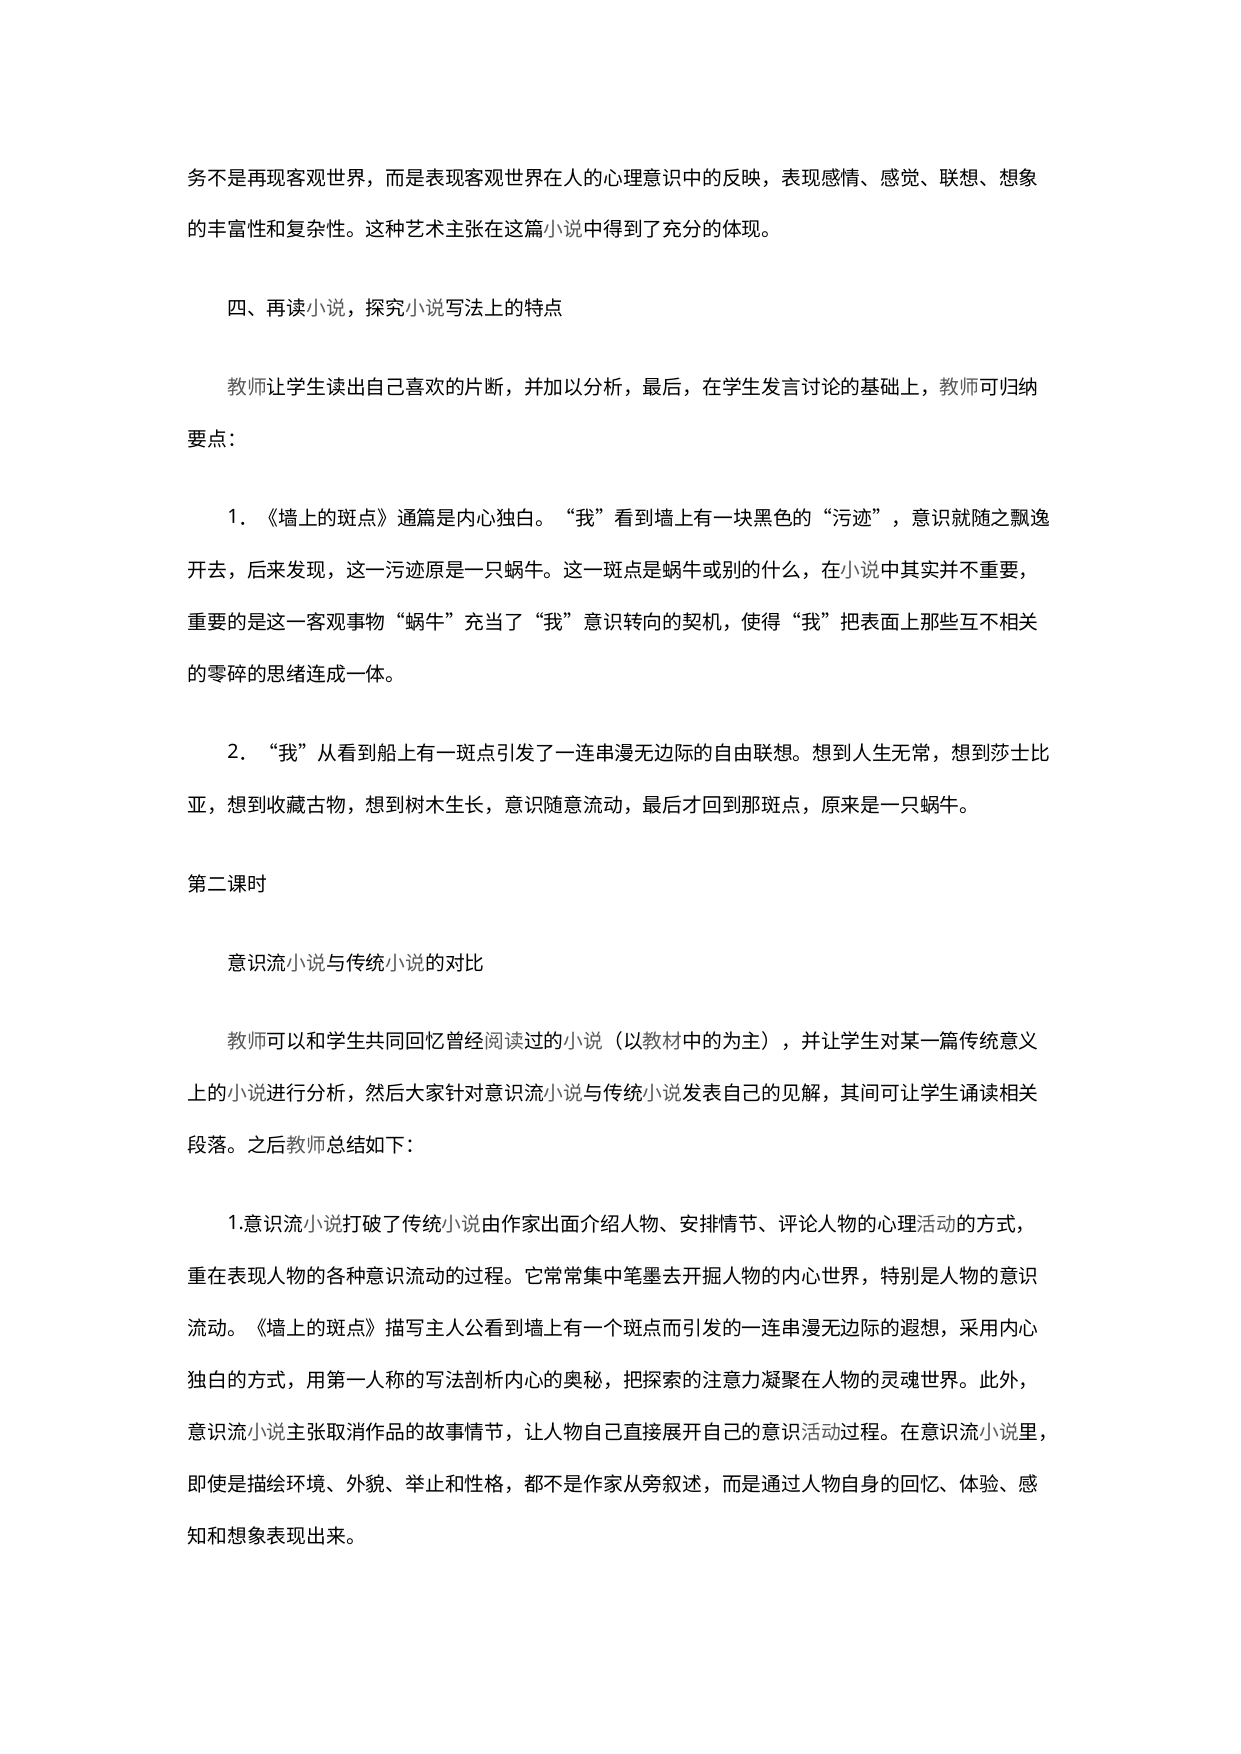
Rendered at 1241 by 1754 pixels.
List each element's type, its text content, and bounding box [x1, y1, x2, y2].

text 1．《墙上的斑点》通篇是内心独白。“我”看到墙上有一块黑色的“污迹”，意识就随之飘逸开去，后来发现，这一污迹原是一只蜗牛。这一斑点是蜗牛或别的什么，在小说中其实并不重要，重要的是这一客观事物“蜗牛”充当了“我”意识转向的契机，使得“我”把表面上那些互不相关的零碎的思绪连成一体。 [187, 502, 1053, 691]
text 四、再读小说，探究小说写法上的特点 [187, 293, 1053, 325]
text 教师让学生读出自己喜欢的片断，并加以分析，最后，在学生发言讨论的基础上，教师可归纳要点： [187, 372, 1053, 456]
text 意识流小说与传统小说的对比 [187, 947, 1053, 979]
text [187, 162, 1053, 246]
text 1.意识流小说打破了传统小说由作家出面介绍人物、安排情节、评论人物的心理活动的方式，重在表现人物的各种意识流动的过程。它常常集中笔墨去开掘人物的内心世界，特别是人物的意识流动。《墙上的斑点》描写主人公看到墙上有一个斑点而引发的一连串漫无边际的遐想，采用内心独白的方式，用第一人称的写法剖析内心的奥秘，把探索的注意力凝聚在人物的灵魂世界。此外，意识流小说主张取消作品的故事情节，让人物自己直接展开自己的意识活动过程。在意识流小说里，即使是描绘环境、外貌、举止和性格，都不是作家从旁叙述，而是通过人物自身的回忆、体验、感知和想象表现出来。 [187, 1209, 1053, 1553]
text 2．“我”从看到船上有一斑点引发了一连串漫无边际的自由联想。想到人生无常，想到莎士比亚，想到收藏古物，想到树木生长，意识随意流动，最后才回到那斑点，原来是一只蜗牛。 [187, 737, 1053, 822]
text 教师可以和学生共同回忆曾经阅读过的小说（以教材中的为主），并让学生对某一篇传统意义上的小说进行分析，然后大家针对意识流小说与传统小说发表自己的见解，其间可让学生诵读相关段落。之后教师总结如下： [187, 1026, 1053, 1162]
text 第二课时 [187, 868, 1053, 901]
